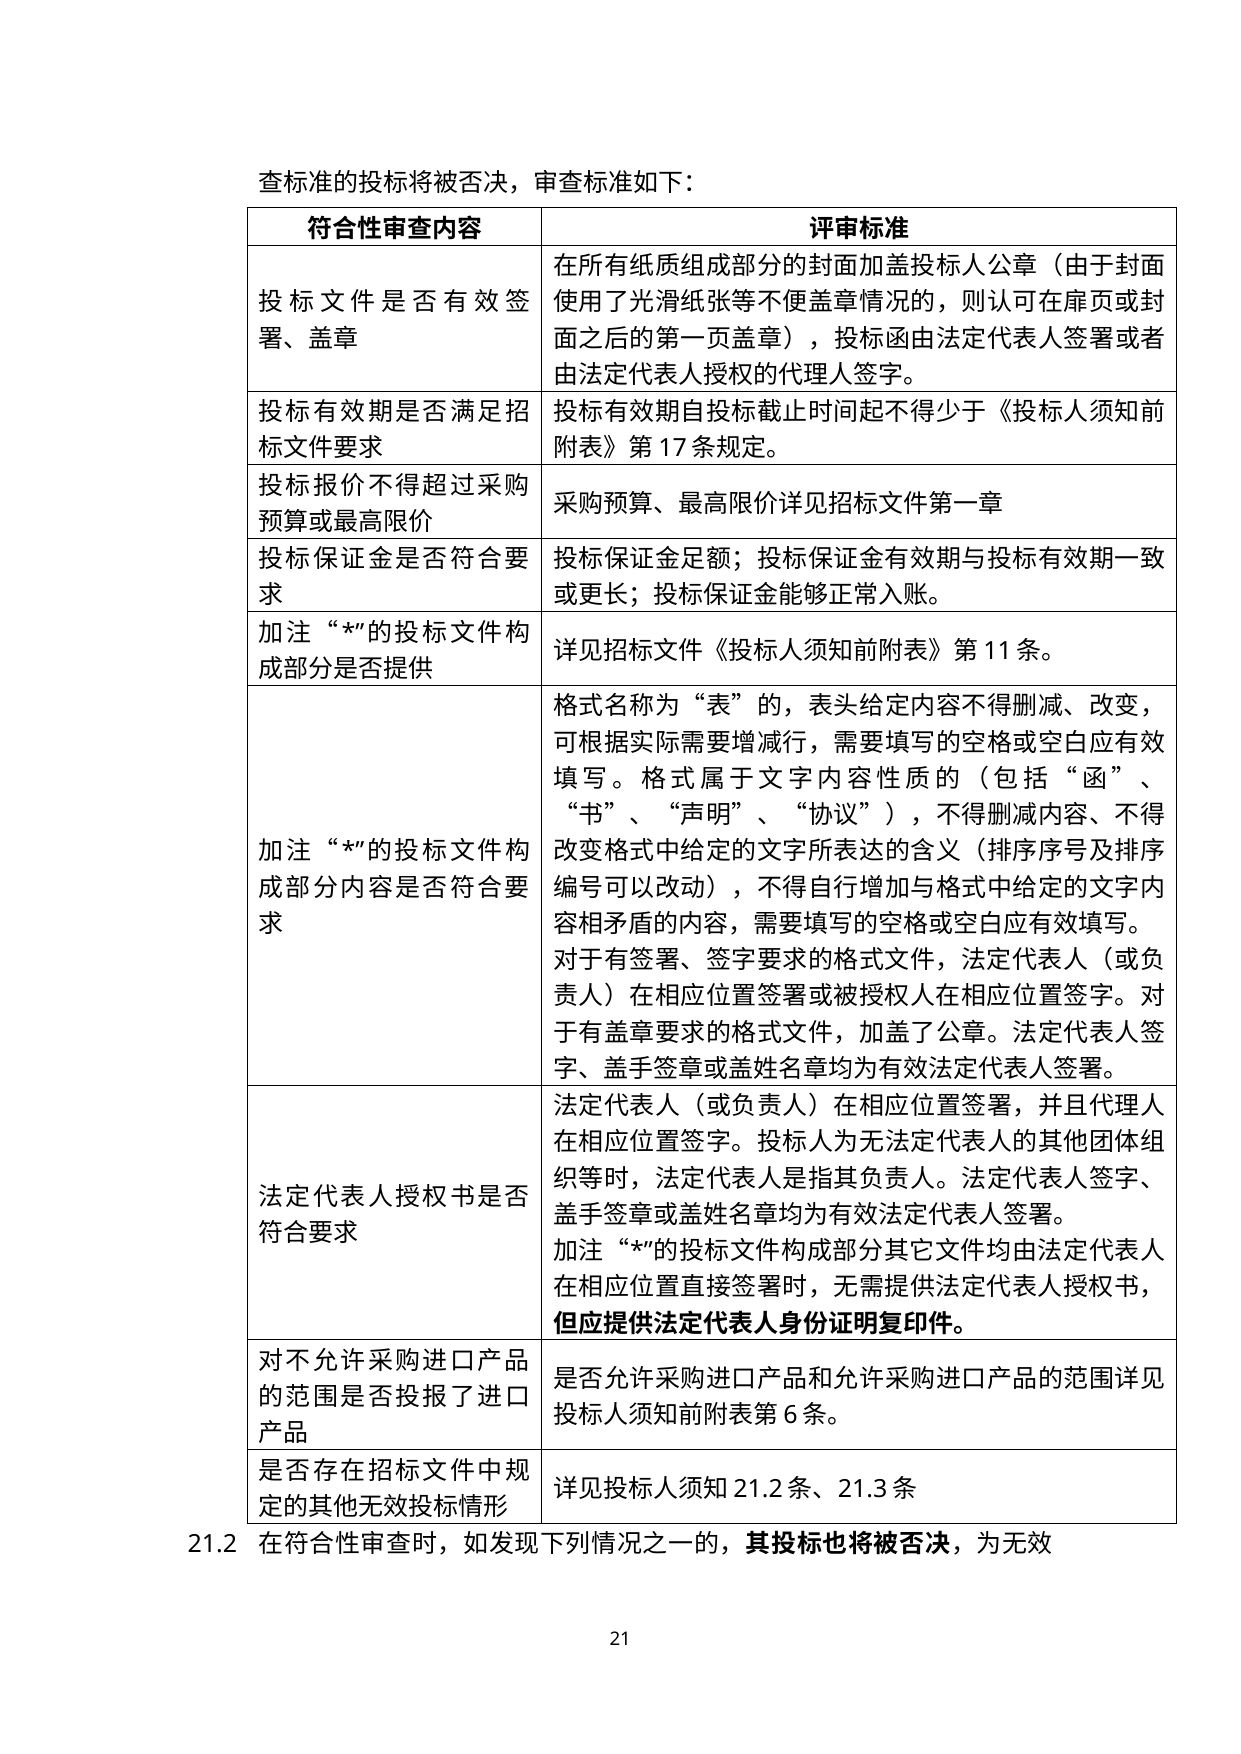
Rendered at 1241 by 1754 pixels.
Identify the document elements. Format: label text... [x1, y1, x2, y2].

table_cell 加注“*”的投标文件构成部分内容是否符合要求 [248, 686, 541, 1084]
table_cell 投标保证金是否符合要求 [248, 539, 541, 611]
table_header 评审标准 [542, 208, 1176, 244]
table_cell 投标文件是否有效签署、盖章 [248, 246, 541, 391]
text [187, 1524, 1053, 1560]
table_cell 采购预算、最高限价详见招标文件第一章 [542, 465, 1176, 538]
table_header 符合性审查内容 [248, 208, 541, 244]
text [187, 162, 1053, 198]
table_cell 投标有效期自投标截止时间起不得少于《投标人须知前附表》第15条规定。 [542, 392, 1176, 464]
table_cell 加注“*”的投标文件构成部分是否提供 [248, 612, 541, 685]
table_cell 详见招标文件《投标人须知前附表》第10条。 [542, 612, 1176, 685]
table_cell 格式名称为“表”的，表头给定内容不得删减、改变，可根据实际需要增减行，需要填写的空格或空白应有效填写。格式属于文字内容性质的（包括“函”、“书”、“声明”、“协议”），不得删减内容、不得改变格式中给定的文字所表达的含义（排序序号及排序编号可以改动），不得自行增加与格式中给定的文字内容相矛盾的内容，需要填写的空格或空白应有效填写。 对于有签署、签字要求的格式文件，法定代表人（或负责人）在相应位置签署或被授权人在相应位置签字。对于有盖章要求的格式文件，加盖了公章。法定代表人签字、盖手签章或盖姓名章均为有效法定代表人签署。 [542, 686, 1176, 1084]
table_cell 投标报价不得超过采购预算或最高限价 [248, 465, 541, 538]
table_cell 是否允许采购进口产品和允许采购进口产品的范围详见投标人须知前附表第6条。 [542, 1340, 1176, 1449]
table_cell 投标有效期是否满足招标文件要求 [248, 392, 541, 464]
table_cell 在所有纸质组成部分的封面加盖投标人公章（由于封面使用了光滑纸张等不便盖章情况的，则认可在扉页或封面之后的第一页盖章），投标函由法定代表人签署或者由法定代表人授权的代理人签字。 [542, 246, 1176, 391]
table_cell 法定代表人授权书是否符合要求 [248, 1086, 541, 1339]
table_cell 详见投标人须知21.2条、21.3条 [542, 1450, 1176, 1523]
table_cell 是否存在招标文件中规定的其他无效投标情形 [248, 1450, 541, 1523]
table_cell 法定代表人（或负责人）在相应位置签署，并且代理人在相应位置签字。投标人为无法定代表人的其他团体组织等时，法定代表人是指其负责人。法定代表人签字、盖手签章或盖姓名章均为有效法定代表人签署。 加注“*”的投标文件构成部分其它文件均由法定代表人在相应位置直接签署时，无需提供法定代表人授权书，但应提供法定代表人身份证明复印件。 [542, 1086, 1176, 1339]
table_cell 投标保证金足额；投标保证金有效期与投标有效期一致或更长；投标保证金能够正常入账。 [542, 539, 1176, 611]
table_cell 对不允许采购进口产品的范围是否投报了进口产品 [248, 1340, 541, 1449]
